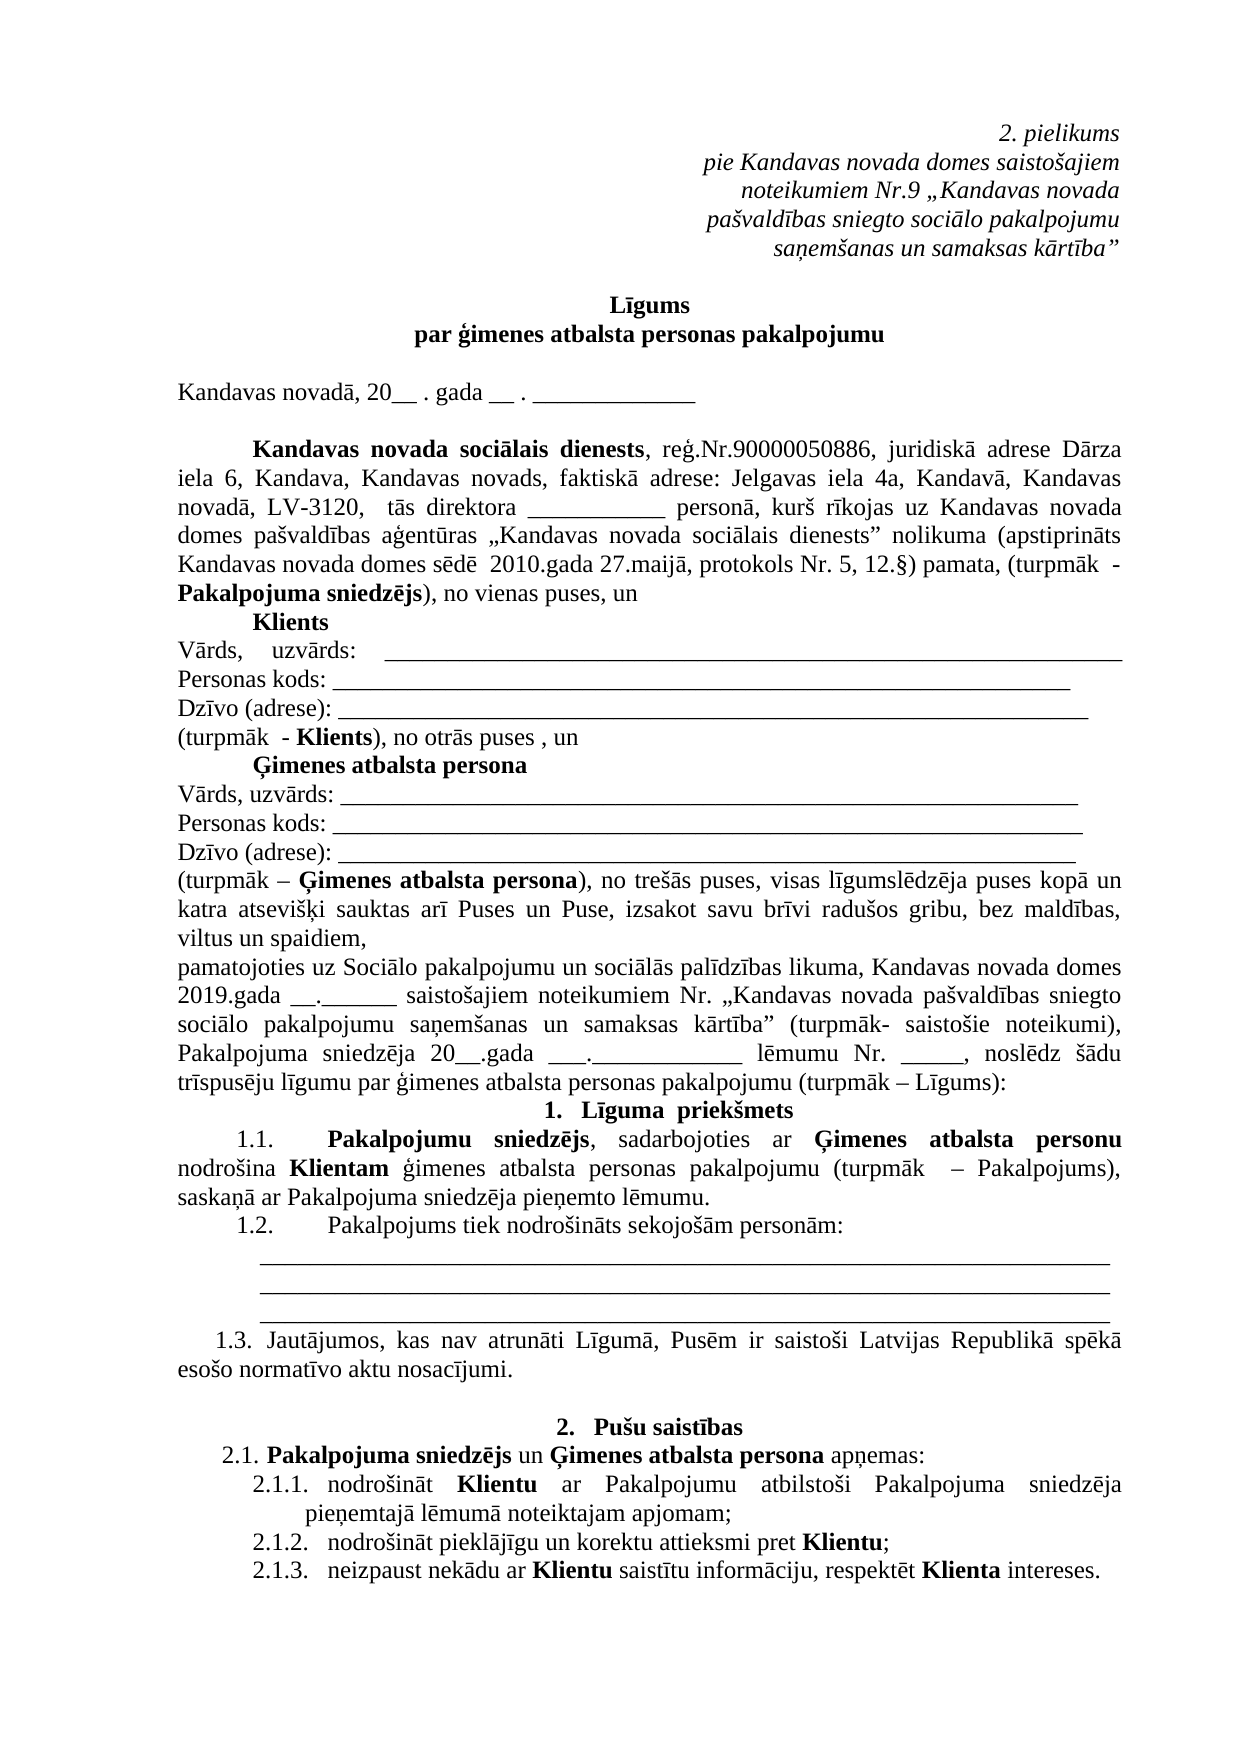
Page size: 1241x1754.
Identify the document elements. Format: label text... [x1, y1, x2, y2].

text Dzīvo (adrese): ____________________________________________________________ [177, 693, 1122, 722]
list Jautājumos, kas nav atrunāti Līgumā, Pusēm ir saistoši Latvijas Republikā spēkā esošo normatīvo aktu nosacījumi. [177, 1326, 1122, 1383]
text pie Kandavas novada domes saistošajiem noteikumiem Nr.9 „Kandavas novada pašvaldības sniegto sociālo pakalpojumu saņemšanas un samaksas kārtība” [650, 147, 1122, 262]
text Klients [177, 607, 1122, 636]
text Ģimenes atbalsta persona [177, 751, 1122, 779]
text Kandavas novadā, 20__ . gada __ . _____________ [177, 377, 1122, 406]
list Līguma priekšmets [215, 1096, 1122, 1124]
list nodrošināt pieklājīgu un korektu attieksmi pret Klientu; [252, 1527, 1122, 1556]
text Kandavas novada sociālais dienests, reģ.Nr.90000050886, juridiskā adrese Dārza iela 6, Kandava, Kandavas novads, faktiskā adrese: Jelgavas iela 4a, Kandavā, Kandavas novadā, LV-3120, tās direktora ___________ personā, kurš rīkojas uz Kandavas novada domes pašvaldības aģentūras „Kandavas novada sociālais dienests” nolikuma (apstiprināts Kandavas novada domes sēdē 2010.gada 27.maijā, protokols Nr. 5, 12.§) pamata, (turpmāk - Pakalpojuma sniedzējs), no vienas puses, un [177, 434, 1122, 607]
text ____________________________________________________________________________________________________________________________________________________________________________________________________________ [260, 1239, 1122, 1326]
list Pakalpojums tiek nodrošināts sekojošām personām: [177, 1211, 1122, 1239]
list Pakalpojumu sniedzējs, sadarbojoties ar Ģimenes atbalsta personu nodrošina Klientam ģimenes atbalsta personas pakalpojumu (turpmāk – Pakalpojums), saskaņā ar Pakalpojuma sniedzēja pieņemto lēmumu. [177, 1124, 1122, 1211]
text par ģimenes atbalsta personas pakalpojumu [177, 319, 1122, 348]
text Līgums [177, 291, 1122, 319]
list neizpaust nekādu ar Klientu saistītu informāciju, respektēt Klienta intereses. [252, 1556, 1122, 1584]
text pamatojoties uz Sociālo pakalpojumu un sociālās palīdzības likuma, Kandavas novada domes 2019.gada __.______ saistošajiem noteikumiem Nr. „Kandavas novada pašvaldības sniegto sociālo pakalpojumu saņemšanas un samaksas kārtība” (turpmāk- saistošie noteikumi), Pakalpojuma sniedzēja 20__.gada ___.____________ lēmumu Nr. _____, noslēdz šādu trīspusēju līgumu par ģimenes atbalsta personas pakalpojumu (turpmāk – Līgums): [177, 952, 1122, 1096]
text (turpmāk – Ģimenes atbalsta persona), no trešās puses, visas līgumslēdzēja puses kopā un katra atsevišķi sauktas arī Puses un Puse, izsakot savu brīvi radušos gribu, bez maldības, viltus un spaidiem, [177, 866, 1122, 952]
text Personas kods: ____________________________________________________________ [177, 808, 1122, 837]
text Dzīvo (adrese): ___________________________________________________________ [177, 837, 1122, 866]
list Pakalpojuma sniedzējs un Ģimenes atbalsta persona apņemas: [177, 1441, 1122, 1469]
list Pušu saistības [177, 1412, 1122, 1441]
text (turpmāk - Klients), no otrās puses , un [177, 722, 1122, 751]
text Vārds, uzvārds: ___________________________________________________________ Personas kods: ___________________________________________________________ [177, 636, 1122, 693]
text Vārds, uzvārds: ___________________________________________________________ [177, 779, 1122, 808]
text 2. pielikums [177, 118, 1122, 147]
list nodrošināt Klientu ar Pakalpojumu atbilstoši Pakalpojuma sniedzēja pieņemtajā lēmumā noteiktajam apjomam; [252, 1469, 1122, 1527]
